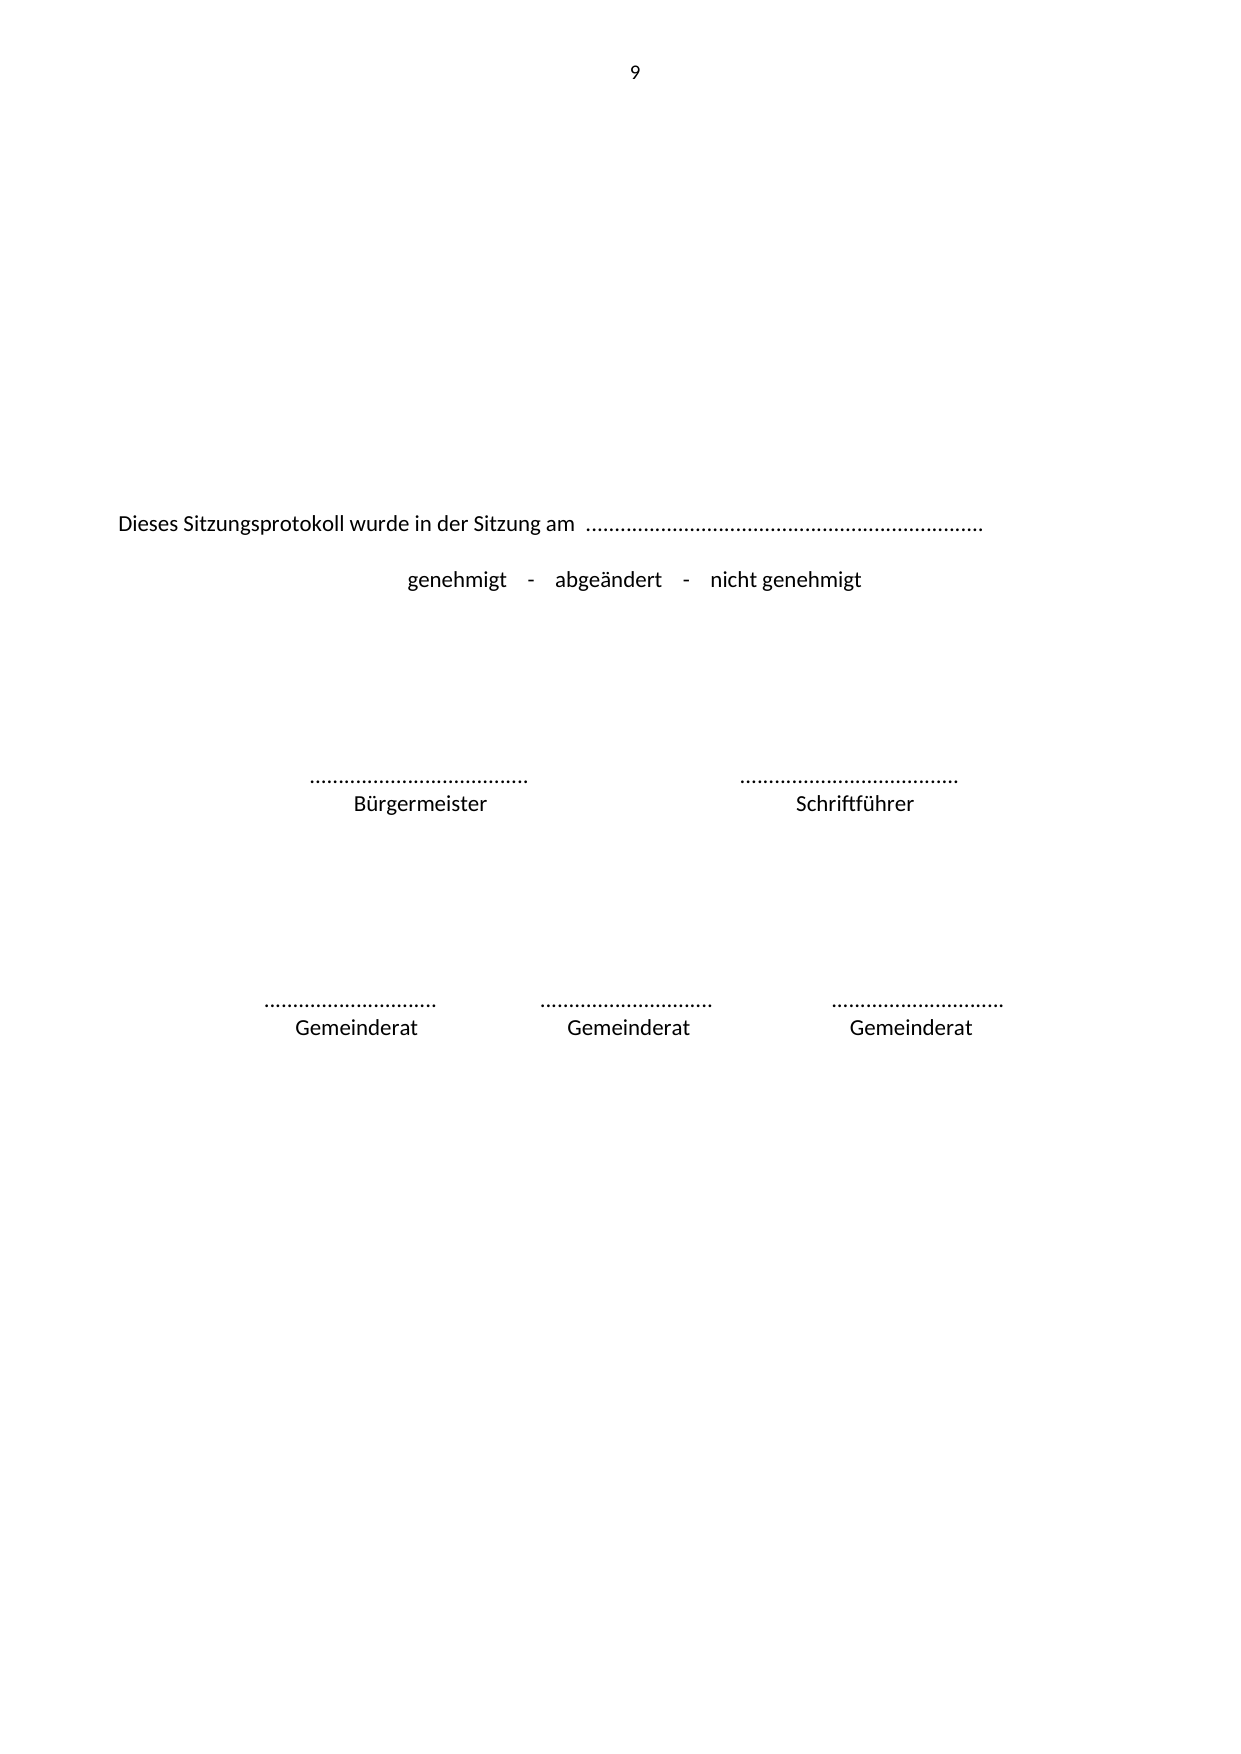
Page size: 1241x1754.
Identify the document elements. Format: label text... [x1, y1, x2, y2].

text Bürgermeister Schriftführer [118, 789, 1152, 817]
text genehmigt - abgeändert - nicht genehmigt [118, 565, 1152, 593]
text Dieses Sitzungsprotokoll wurde in der Sitzung am ..................................................................... [118, 509, 1152, 537]
text Gemeinderat Gemeinderat Gemeinderat [118, 1013, 1152, 1041]
text .............................. .............................. .............................. [118, 985, 1152, 1013]
text ...................................... ...................................... [118, 761, 1152, 789]
